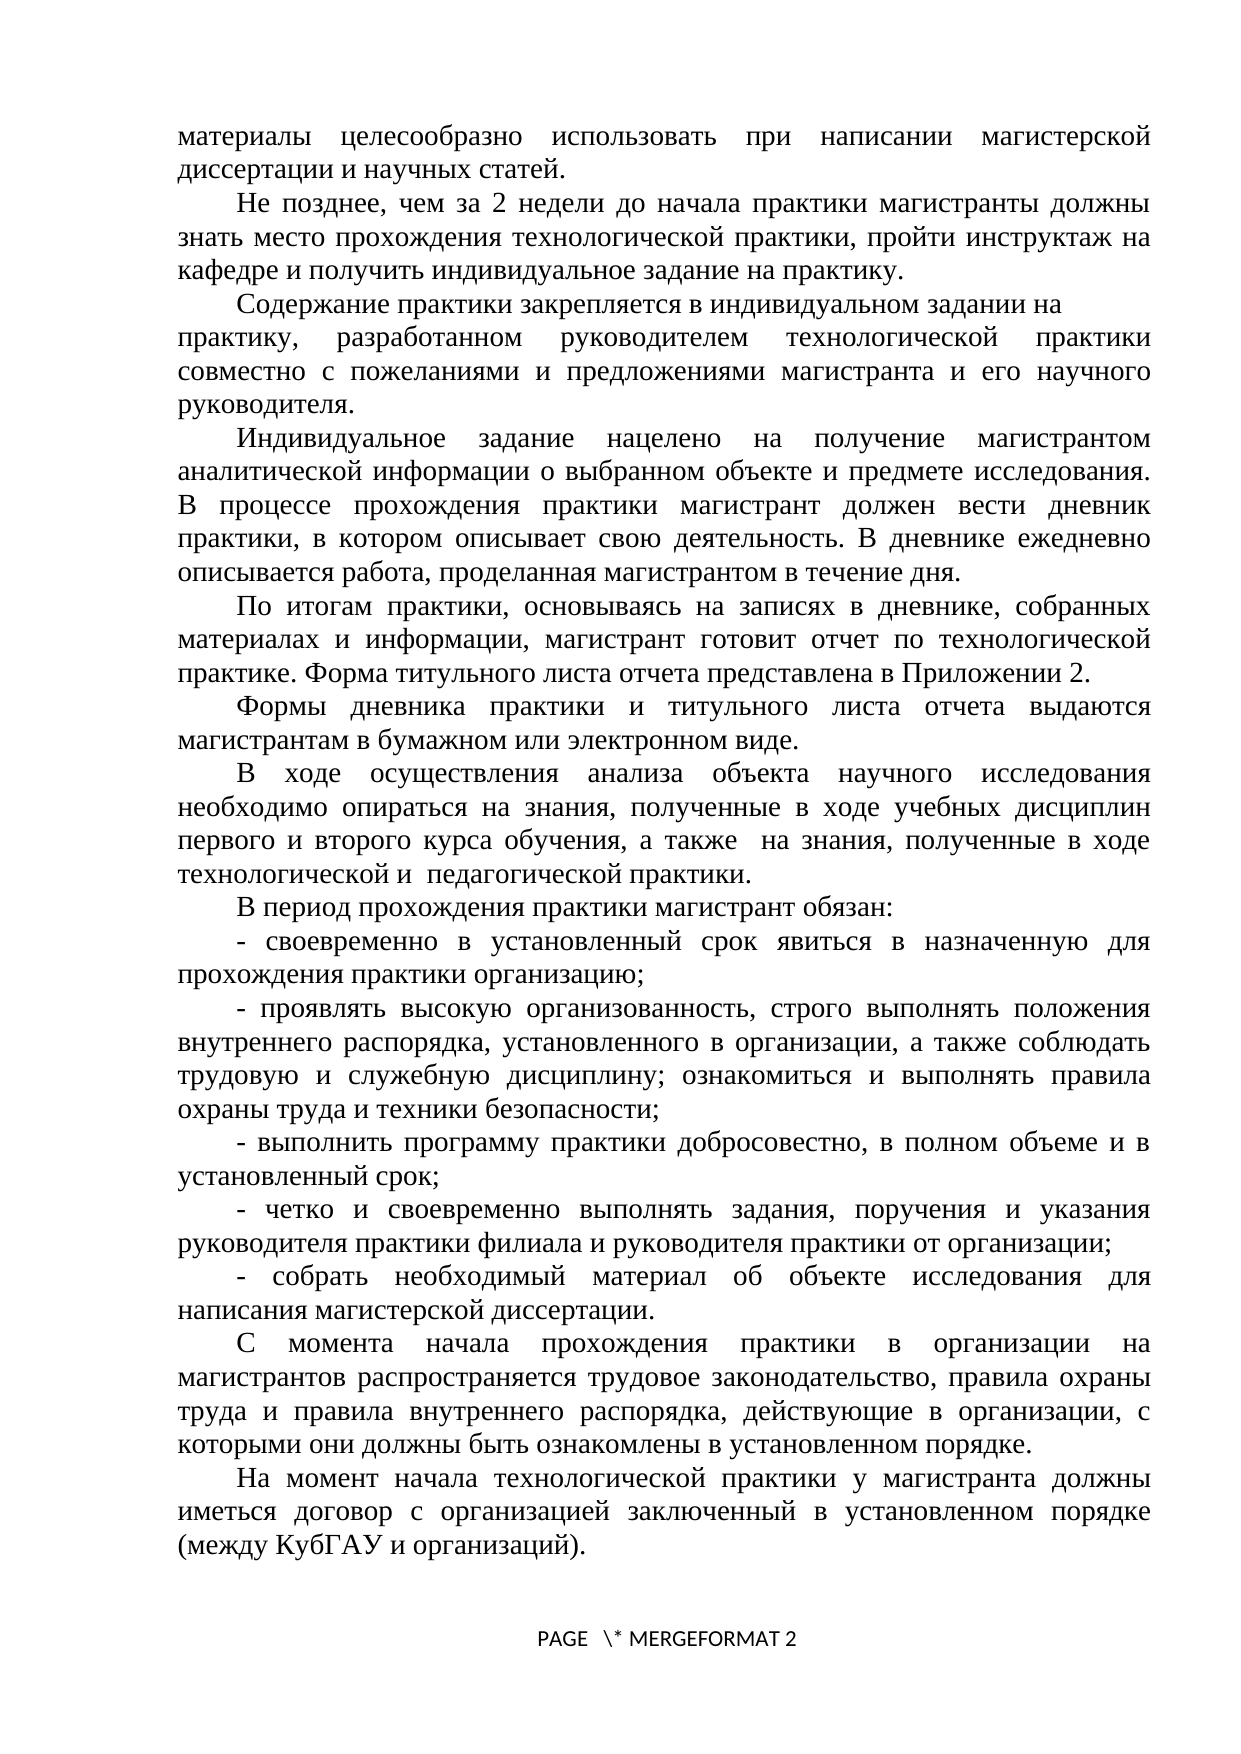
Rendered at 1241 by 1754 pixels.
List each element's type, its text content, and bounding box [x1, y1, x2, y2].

text - выполнить программу практики добросовестно, в полном объеме и в установленный срок; [177, 1124, 1152, 1191]
text - своевременно в установленный срок явиться в назначенную для прохождения практики организацию; [177, 923, 1152, 990]
text - собрать необходимый материал об объекте исследования для написания магистерской диссертации. [177, 1258, 1152, 1326]
text С момента начала прохождения практики в организации на магистрантов распространяется трудовое законодательство, правила охраны труда и правила внутреннего распорядка, действующие в организации, с которыми они должны быть ознакомлены в установленном порядке. [177, 1326, 1152, 1460]
text Формы дневника практики и титульного листа отчета выдаются магистрантам в бумажном или электронном виде. [177, 688, 1152, 755]
text В период прохождения практики магистрант обязан: [177, 889, 1152, 923]
text По итогам практики, основываясь на записях в дневнике, собранных материалах и информации, магистрант готовит отчет по технологической практике. Форма титульного листа отчета представлена в Приложении 2. [177, 588, 1152, 688]
text На момент начала технологической практики у магистранта должны иметься договор с организацией заключенный в установленном порядке (между КубГАУ и организаций). [177, 1460, 1152, 1560]
text Не позднее, чем за 2 недели до начала практики магистранты должны знать место прохождения технологической практики, пройти инструктаж на кафедре и получить индивидуальное задание на практику. [177, 185, 1152, 286]
text - четко и своевременно выполнять задания, поручения и указания руководителя практики филиала и руководителя практики от организации; [177, 1191, 1152, 1258]
text практику, разработанном руководителем технологической практики совместно с пожеланиями и предложениями магистранта и его научного руководителя. [177, 319, 1152, 420]
text - проявлять высокую организованность, строго выполнять положения внутреннего распорядка, установленного в организации, а также соблюдать трудовую и служебную дисциплину; ознакомиться и выполнять правила охраны труда и техники безопасности; [177, 990, 1152, 1124]
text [177, 118, 1152, 185]
text Индивидуальное задание нацелено на получение магистрантом аналитической информации о выбранном объекте и предмете исследования. В процессе прохождения практики магистрант должен вести дневник практики, в котором описывает свою деятельность. В дневнике ежедневно описывается работа, проделанная магистрантом в течение дня. [177, 420, 1152, 588]
text В ходе осуществления анализа объекта научного исследования необходимо опираться на знания, полученные в ходе учебных дисциплин первого и второго курса обучения, а также на знания, полученные в ходе технологической и педагогической практики. [177, 755, 1152, 889]
text Содержание практики закрепляется в индивидуальном задании на [177, 286, 1152, 319]
